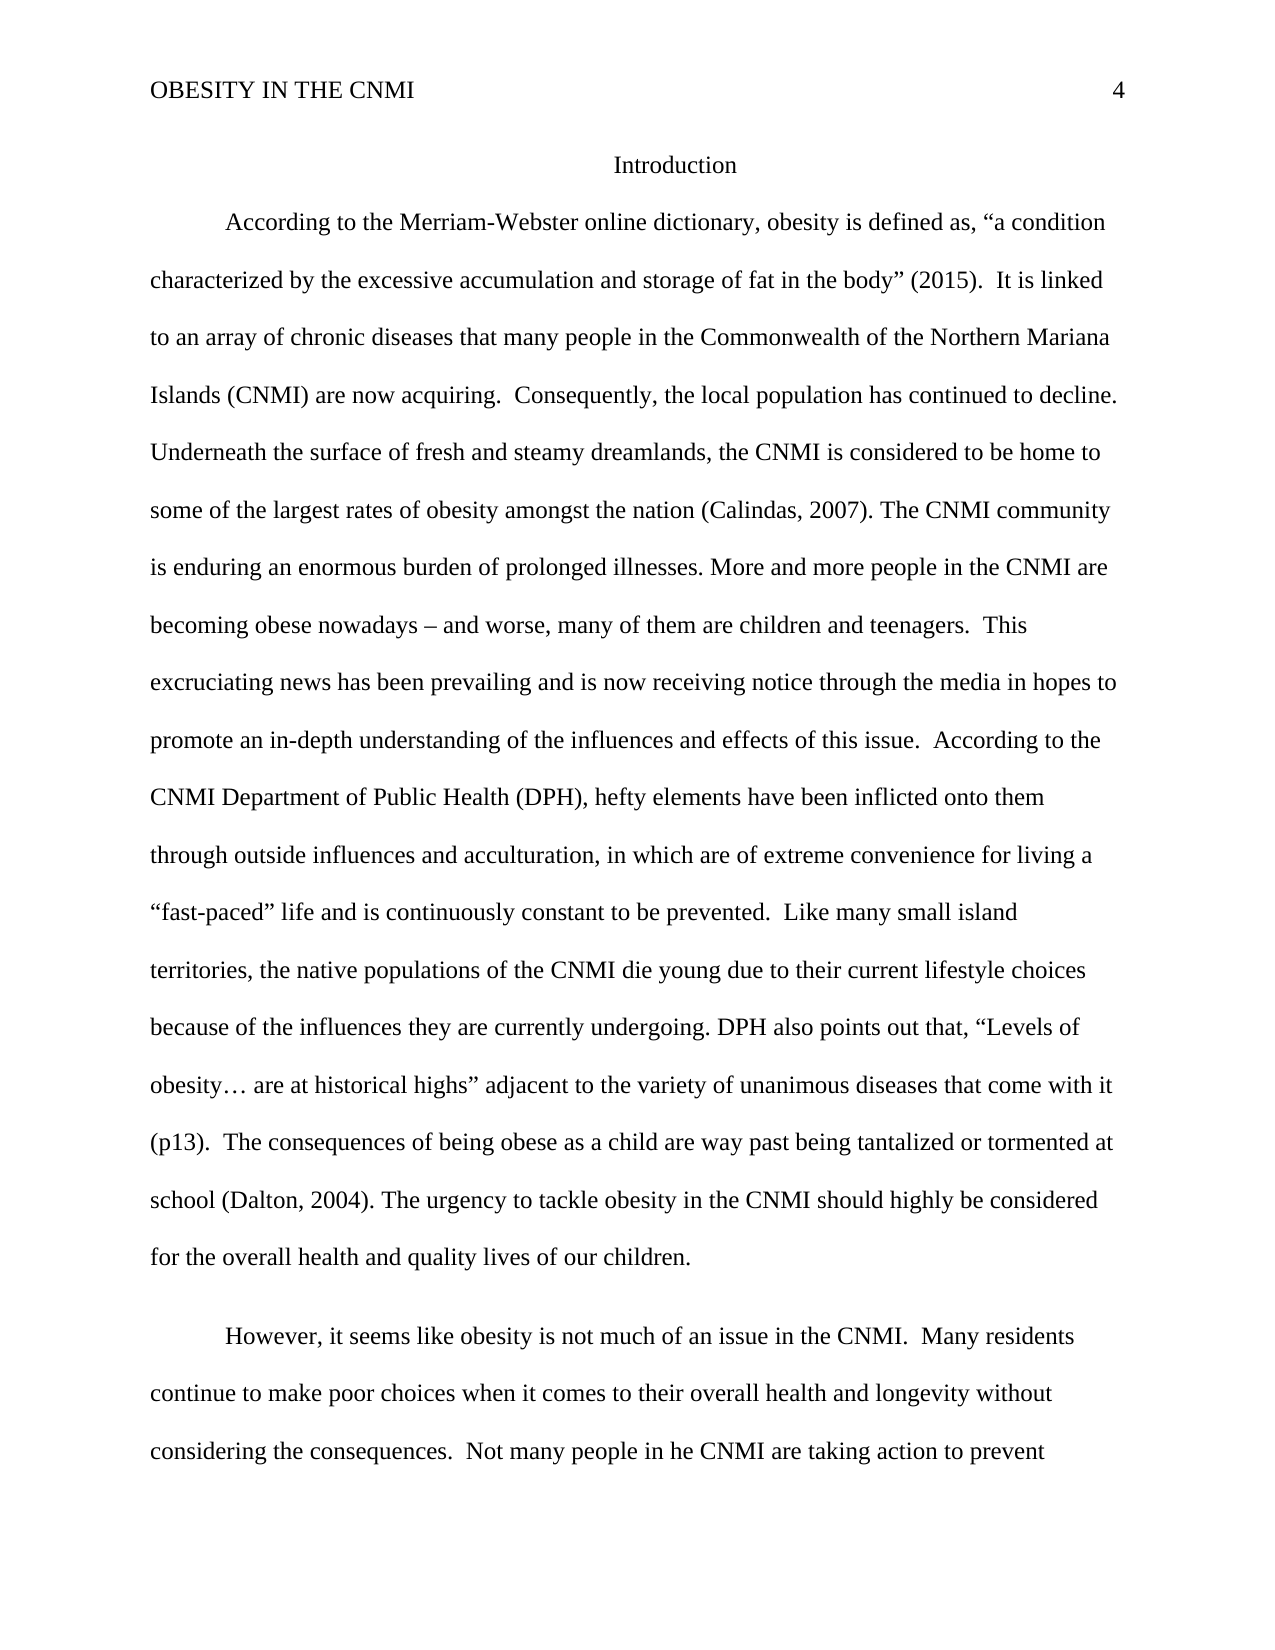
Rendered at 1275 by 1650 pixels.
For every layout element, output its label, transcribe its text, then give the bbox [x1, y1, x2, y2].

text Introduction [150, 150, 1125, 179]
text According to the Merriam-Webster online dictionary, obesity is defined as, “a condition characterized by the excessive accumulation and storage of fat in the body” (2015). It is linked to an array of chronic diseases that many people in the Commonwealth of the Northern Mariana Islands (CNMI) are now acquiring. Consequently, the local population has continued to decline. Underneath the surface of fresh and steamy dreamlands, the CNMI is considered to be home to some of the largest rates of obesity amongst the nation (Calindas, 2007). The CNMI community is enduring an enormous burden of prolonged illnesses. More and more people in the CNMI are becoming obese nowadays – and worse, many of them are children and teenagers. This excruciating news has been prevailing and is now receiving notice through the media in hopes to promote an in-depth understanding of the influences and effects of this issue. According to the CNMI Department of Public Health (DPH), hefty elements have been inflicted onto them through outside influences and acculturation, in which are of extreme convenience for living a “fast-paced” life and is continuously constant to be prevented. Like many small island territories, the native populations of the CNMI die young due to their current lifestyle choices because of the influences they are currently undergoing. DPH also points out that, “Levels of obesity… are at historical highs” adjacent to the variety of unanimous diseases that come with it (p13). The consequences of being obese as a child are way past being tantalized or tormented at school (Dalton, 2004). The urgency to tackle obesity in the CNMI should highly be considered for the overall health and quality lives of our children. [150, 207, 1125, 1271]
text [150, 1321, 1125, 1464]
